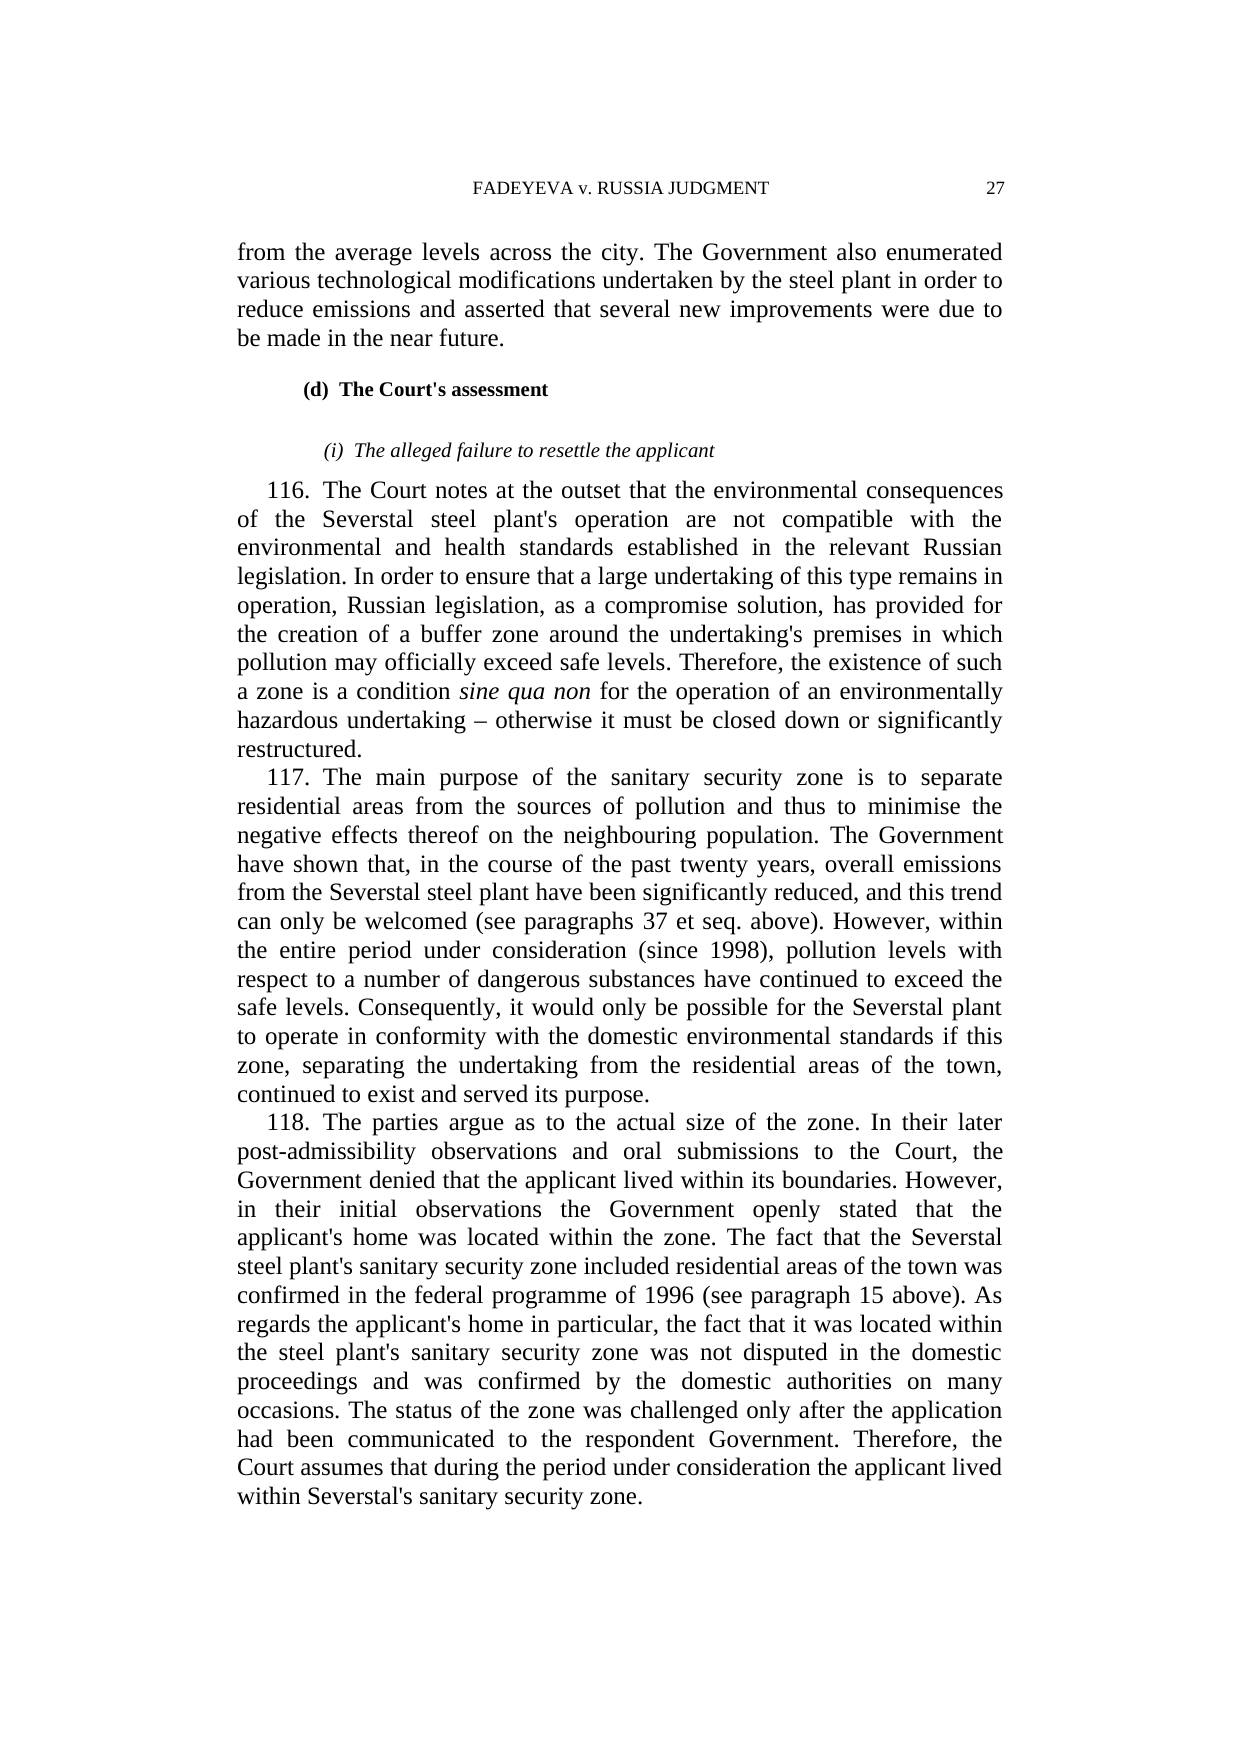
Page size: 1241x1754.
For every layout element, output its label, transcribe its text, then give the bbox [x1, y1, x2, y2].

text (d) The Court's assessment [303, 377, 1003, 401]
text 116. The Court notes at the outset that the environmental consequences of the Severstal steel plant's operation are not compatible with the environmental and health standards established in the relevant Russian legislation. In order to ensure that a large undertaking of this type remains in operation, Russian legislation, as a compromise solution, has provided for the creation of a buffer zone around the undertaking's premises in which pollution may officially exceed safe levels. Therefore, the existence of such a zone is a condition sine qua non for the operation of an environmentally hazardous undertaking – otherwise it must be closed down or significantly restructured. [237, 475, 1003, 762]
text 118. The parties argue as to the actual size of the zone. In their later post-admissibility observations and oral submissions to the Court, the Government denied that the applicant lived within its boundaries. However, in their initial observations the Government openly stated that the applicant's home was located within the zone. The fact that the Severstal steel plant's sanitary security zone included residential areas of the town was confirmed in the federal programme of 1996 (see paragraph 15 above). As regards the applicant's home in particular, the fact that it was located within the steel plant's sanitary security zone was not disputed in the domestic proceedings and was confirmed by the domestic authorities on many occasions. The status of the zone was challenged only after the application had been communicated to the respondent Government. Therefore, the Court assumes that during the period under consideration the applicant lived within Severstal's sanitary security zone. [237, 1107, 1003, 1510]
text 117. The main purpose of the sanitary security zone is to separate residential areas from the sources of pollution and thus to minimise the negative effects thereof on the neighbouring population. The Government have shown that, in the course of the past twenty years, overall emissions from the Severstal steel plant have been significantly reduced, and this trend can only be welcomed (see paragraphs 37 et seq. above). However, within the entire period under consideration (since 1998), pollution levels with respect to a number of dangerous substances have continued to exceed the safe levels. Consequently, it would only be possible for the Severstal plant to operate in conformity with the domestic environmental standards if this zone, separating the undertaking from the residential areas of the town, continued to exist and served its purpose. [237, 762, 1003, 1107]
text (i) The alleged failure to resettle the applicant [324, 438, 1003, 462]
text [237, 237, 1003, 352]
